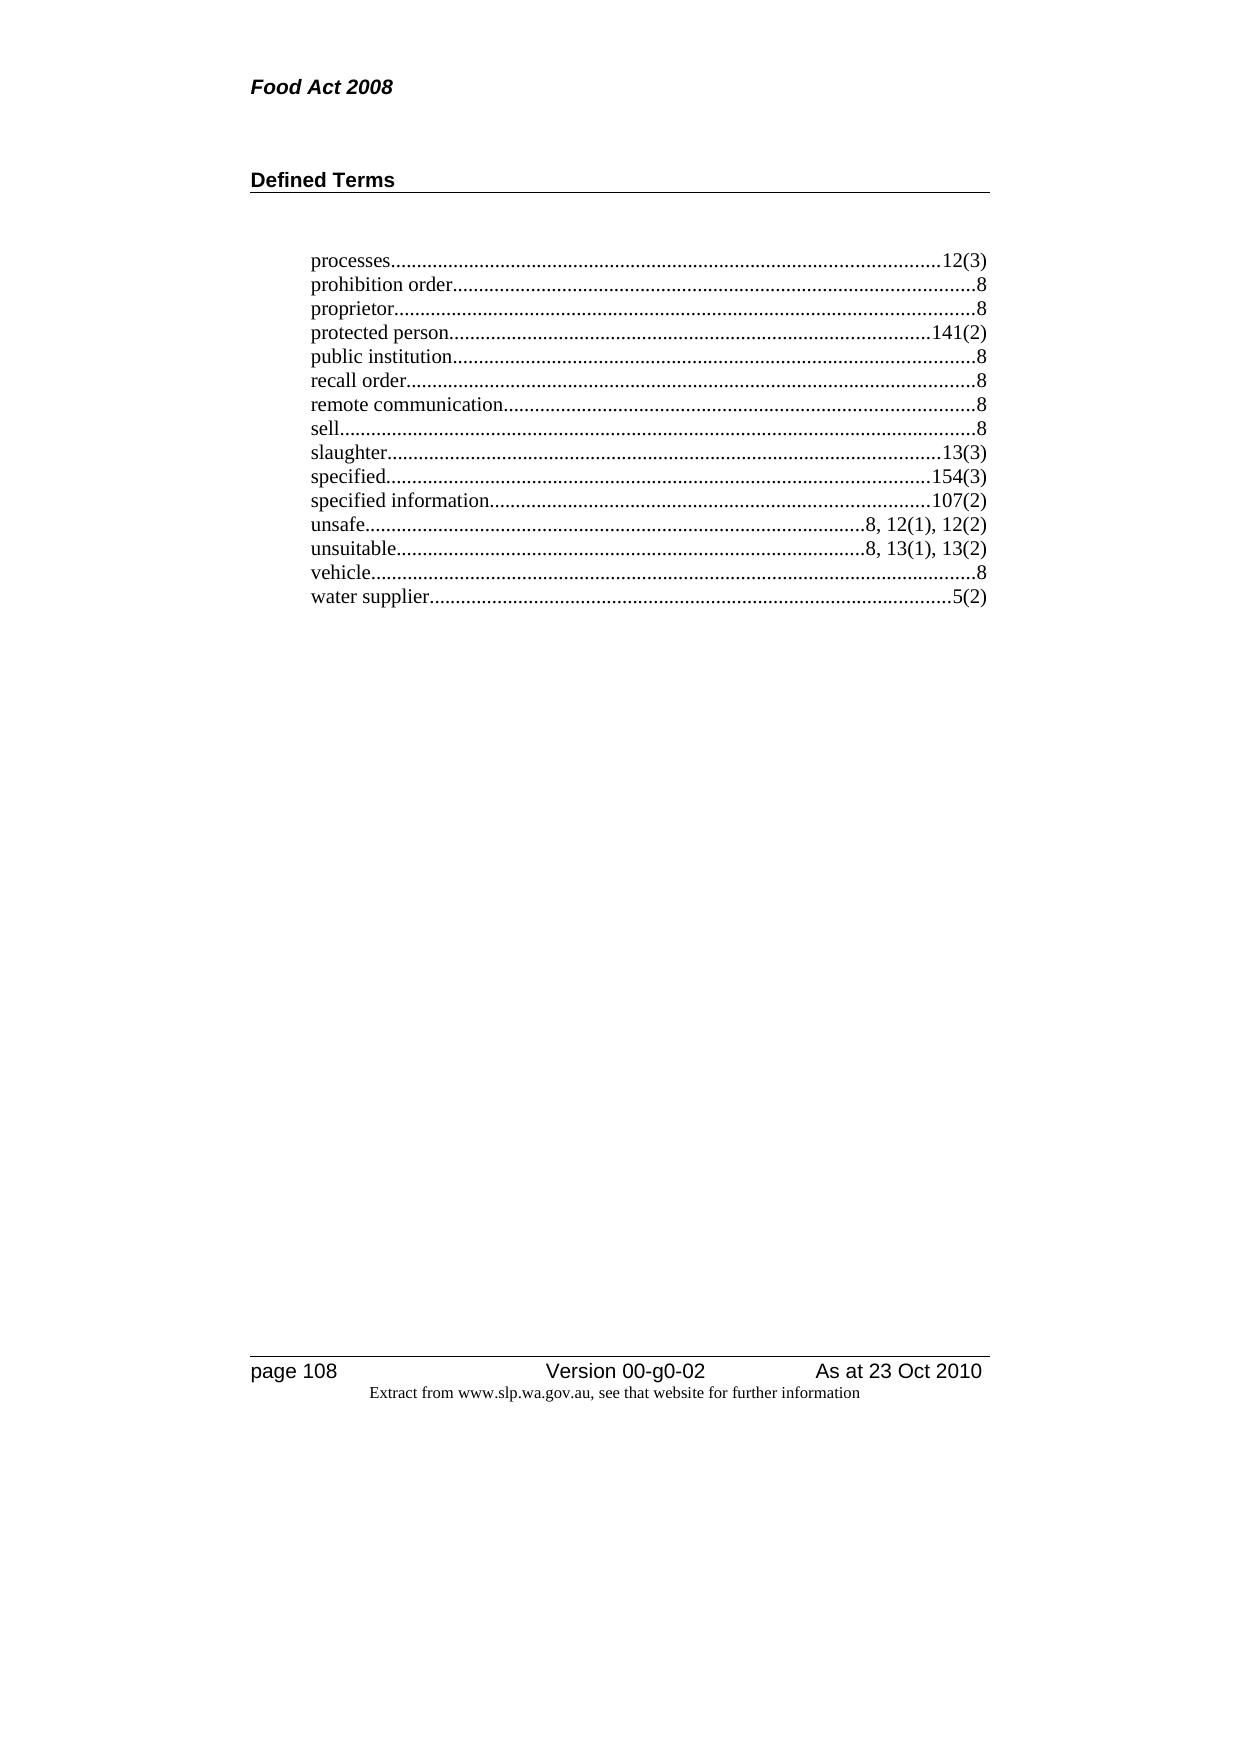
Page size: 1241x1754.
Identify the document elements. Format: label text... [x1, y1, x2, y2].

text specified information 107(2) [311, 488, 929, 512]
text sell 8 [311, 416, 929, 440]
text unsafe 8, 12(1), 12(2) [311, 512, 929, 536]
text proprietor 8 [311, 296, 929, 320]
text unsuitable 8, 13(1), 13(2) [311, 536, 929, 560]
text protected person 141(2) [311, 320, 929, 344]
text vehicle 8 [311, 560, 929, 584]
text water supplier 5(2) [311, 584, 929, 608]
text slaughter 13(3) [311, 440, 929, 464]
text public institution 8 [311, 344, 929, 368]
text recall order 8 [311, 368, 929, 392]
text prohibition order 8 [311, 272, 929, 296]
text specified 154(3) [311, 464, 929, 488]
text processes 12(3) [311, 247, 929, 272]
text remote communication 8 [311, 392, 929, 416]
